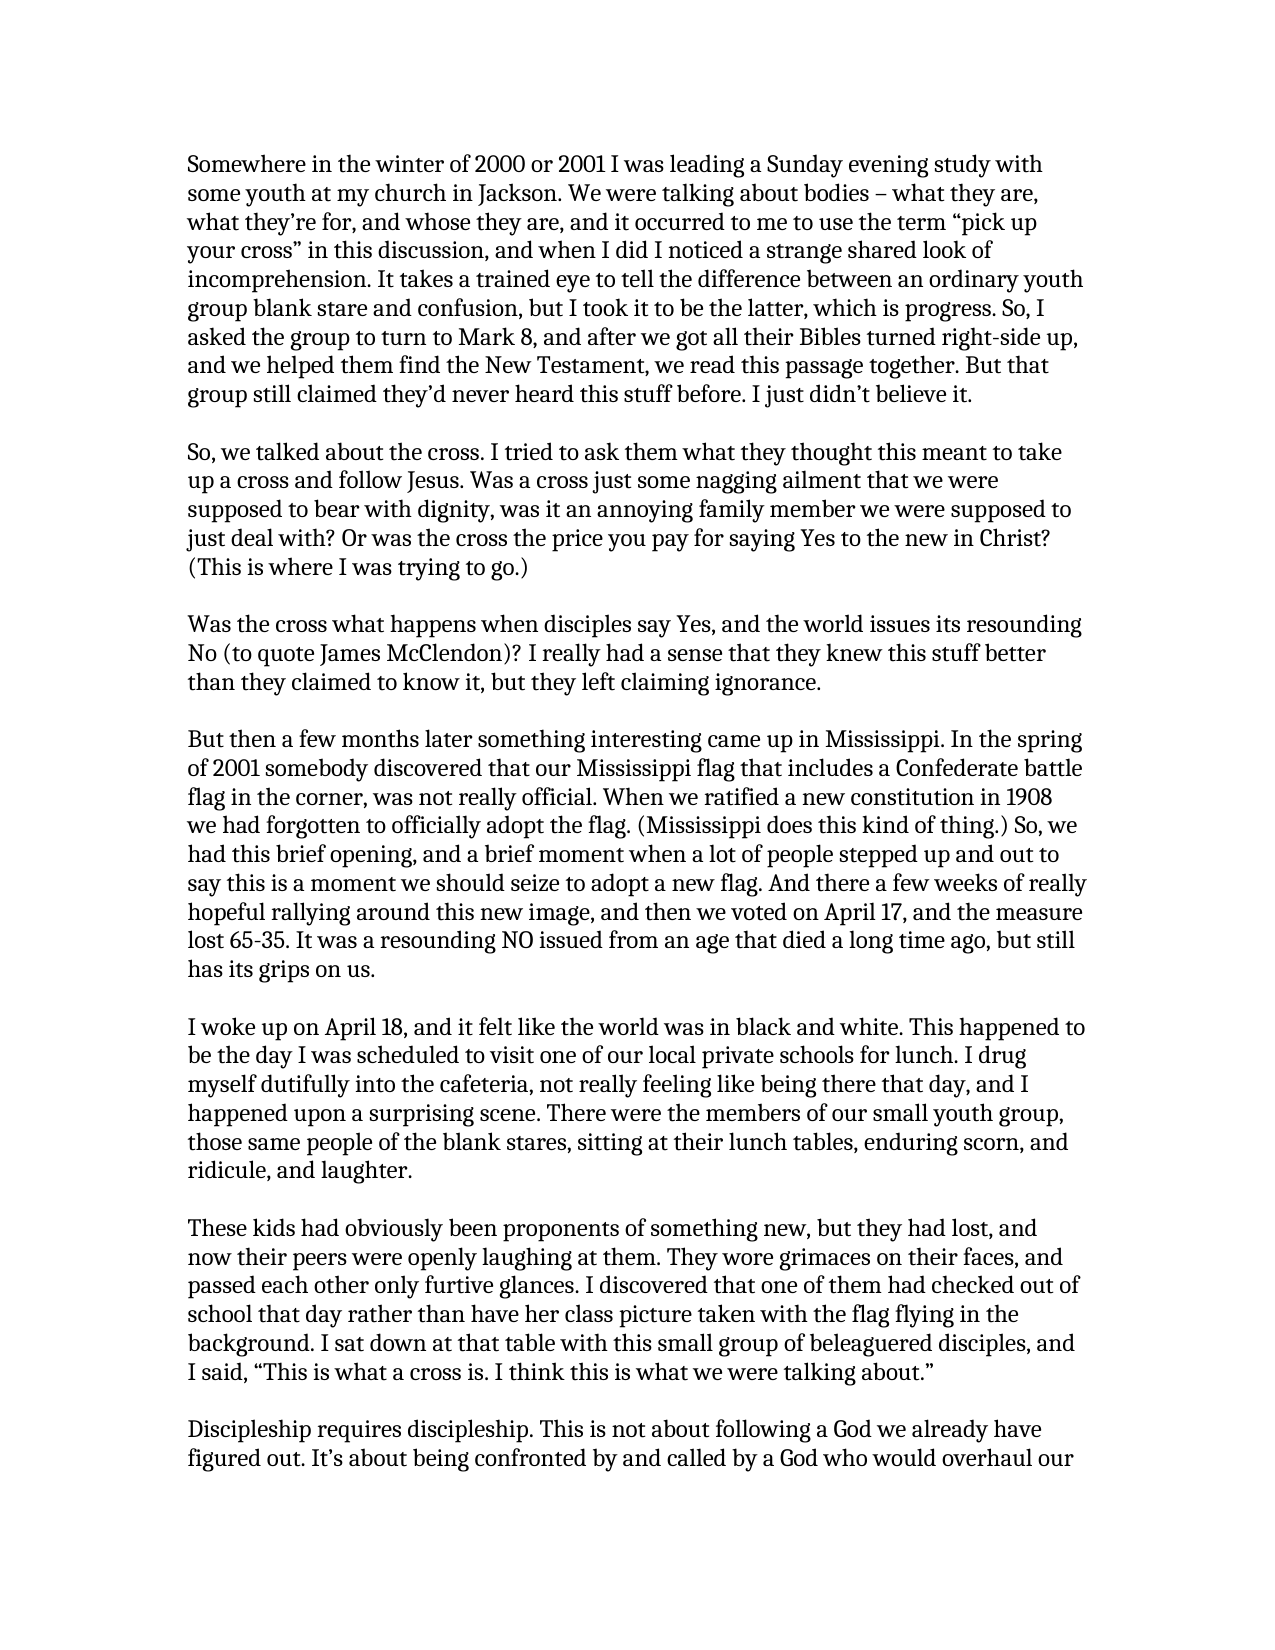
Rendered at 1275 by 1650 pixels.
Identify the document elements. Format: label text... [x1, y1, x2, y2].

text Was the cross what happens when disciples say Yes, and the world issues its resounding No (to quote James McClendon)? I really had a sense that they knew this stuff better than they claimed to know it, but they left claiming ignorance. [187, 610, 1087, 696]
text So, we talked about the cross. I tried to ask them what they thought this meant to take up a cross and follow Jesus. Was a cross just some nagging ailment that we were supposed to bear with dignity, was it an annoying family member we were supposed to just deal with? Or was the cross the price you pay for saying Yes to the new in Christ? (This is where I was trying to go.) [187, 437, 1087, 581]
text But then a few months later something interesting came up in Mississippi. In the spring of 2001 somebody discovered that our Mississippi flag that includes a Confederate battle flag in the corner, was not really official. When we ratified a new constitution in 1908 we had forgotten to officially adopt the flag. (Mississippi does this kind of thing.) So, we had this brief opening, and a brief moment when a lot of people stepped up and out to say this is a moment we should seize to adopt a new flag. And there a few weeks of really hopeful rallying around this new image, and then we voted on April 17, and the measure lost 65-35. It was a resounding NO issued from an age that died a long time ago, but still has its grips on us. [187, 725, 1087, 984]
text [187, 1415, 1087, 1472]
text These kids had obviously been proponents of something new, but they had lost, and now their peers were openly laughing at them. They wore grimaces on their faces, and passed each other only furtive glances. I discovered that one of them had checked out of school that day rather than have her class picture taken with the flag flying in the background. I sat down at that table with this small group of beleaguered disciples, and I said, “This is what a cross is. I think this is what we were talking about.” [187, 1214, 1087, 1386]
text Somewhere in the winter of 2000 or 2001 I was leading a Sunday evening study with some youth at my church in Jackson. We were talking about bodies – what they are, what they’re for, and whose they are, and it occurred to me to use the term “pick up your cross” in this discussion, and when I did I noticed a strange shared look of incomprehension. It takes a trained eye to tell the difference between an ordinary youth group blank stare and confusion, but I took it to be the latter, which is progress. So, I asked the group to turn to Mark 8, and after we got all their Bibles turned right-side up, and we helped them find the New Testament, we read this passage together. But that group still claimed they’d never heard this stuff before. I just didn’t believe it. [187, 150, 1087, 409]
text I woke up on April 18, and it felt like the world was in black and white. This happened to be the day I was scheduled to visit one of our local private schools for lunch. I drug myself dutifully into the cafeteria, not really feeling like being there that day, and I happened upon a surprising scene. There were the members of our small youth group, those same people of the blank stares, sitting at their lunch tables, enduring scorn, and ridicule, and laughter. [187, 1012, 1087, 1185]
